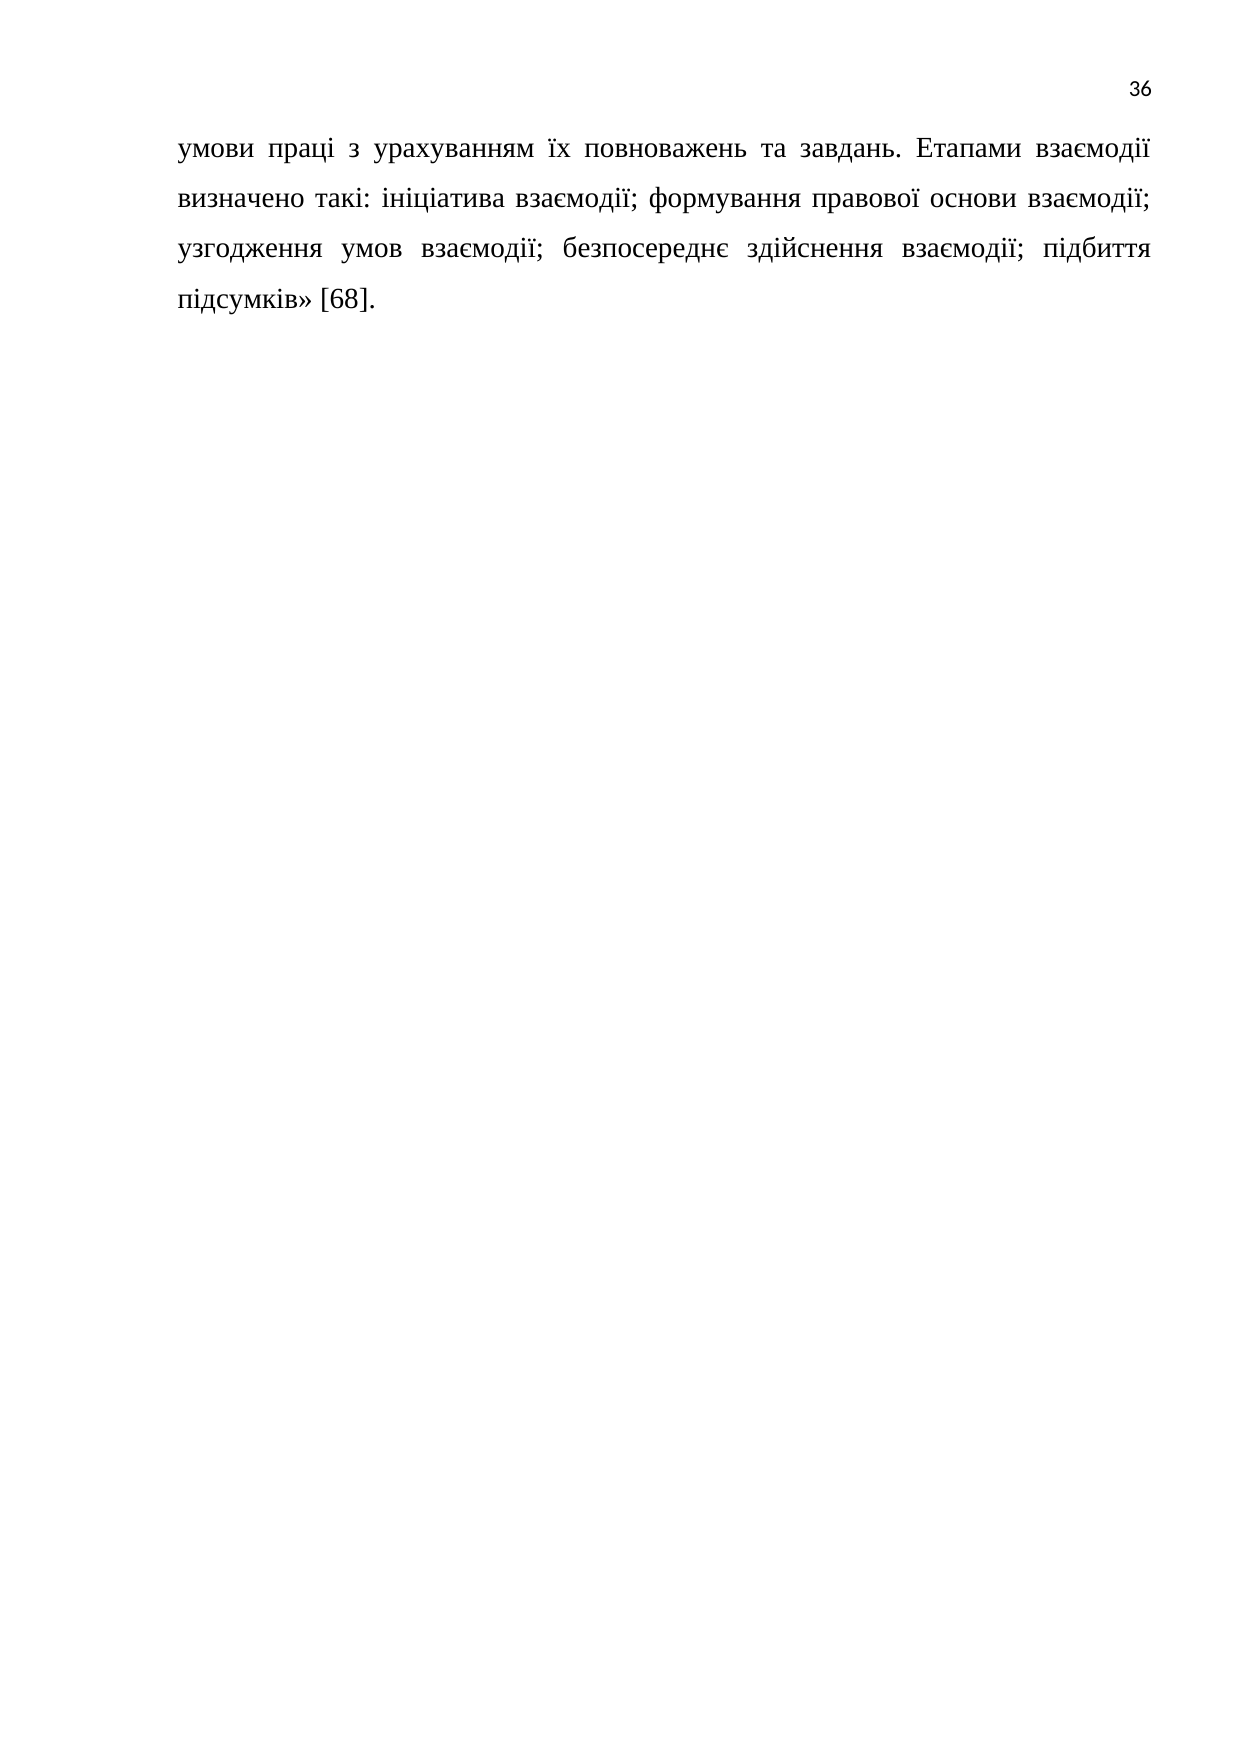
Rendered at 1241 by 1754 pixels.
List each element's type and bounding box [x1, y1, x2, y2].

text [177, 130, 1152, 314]
